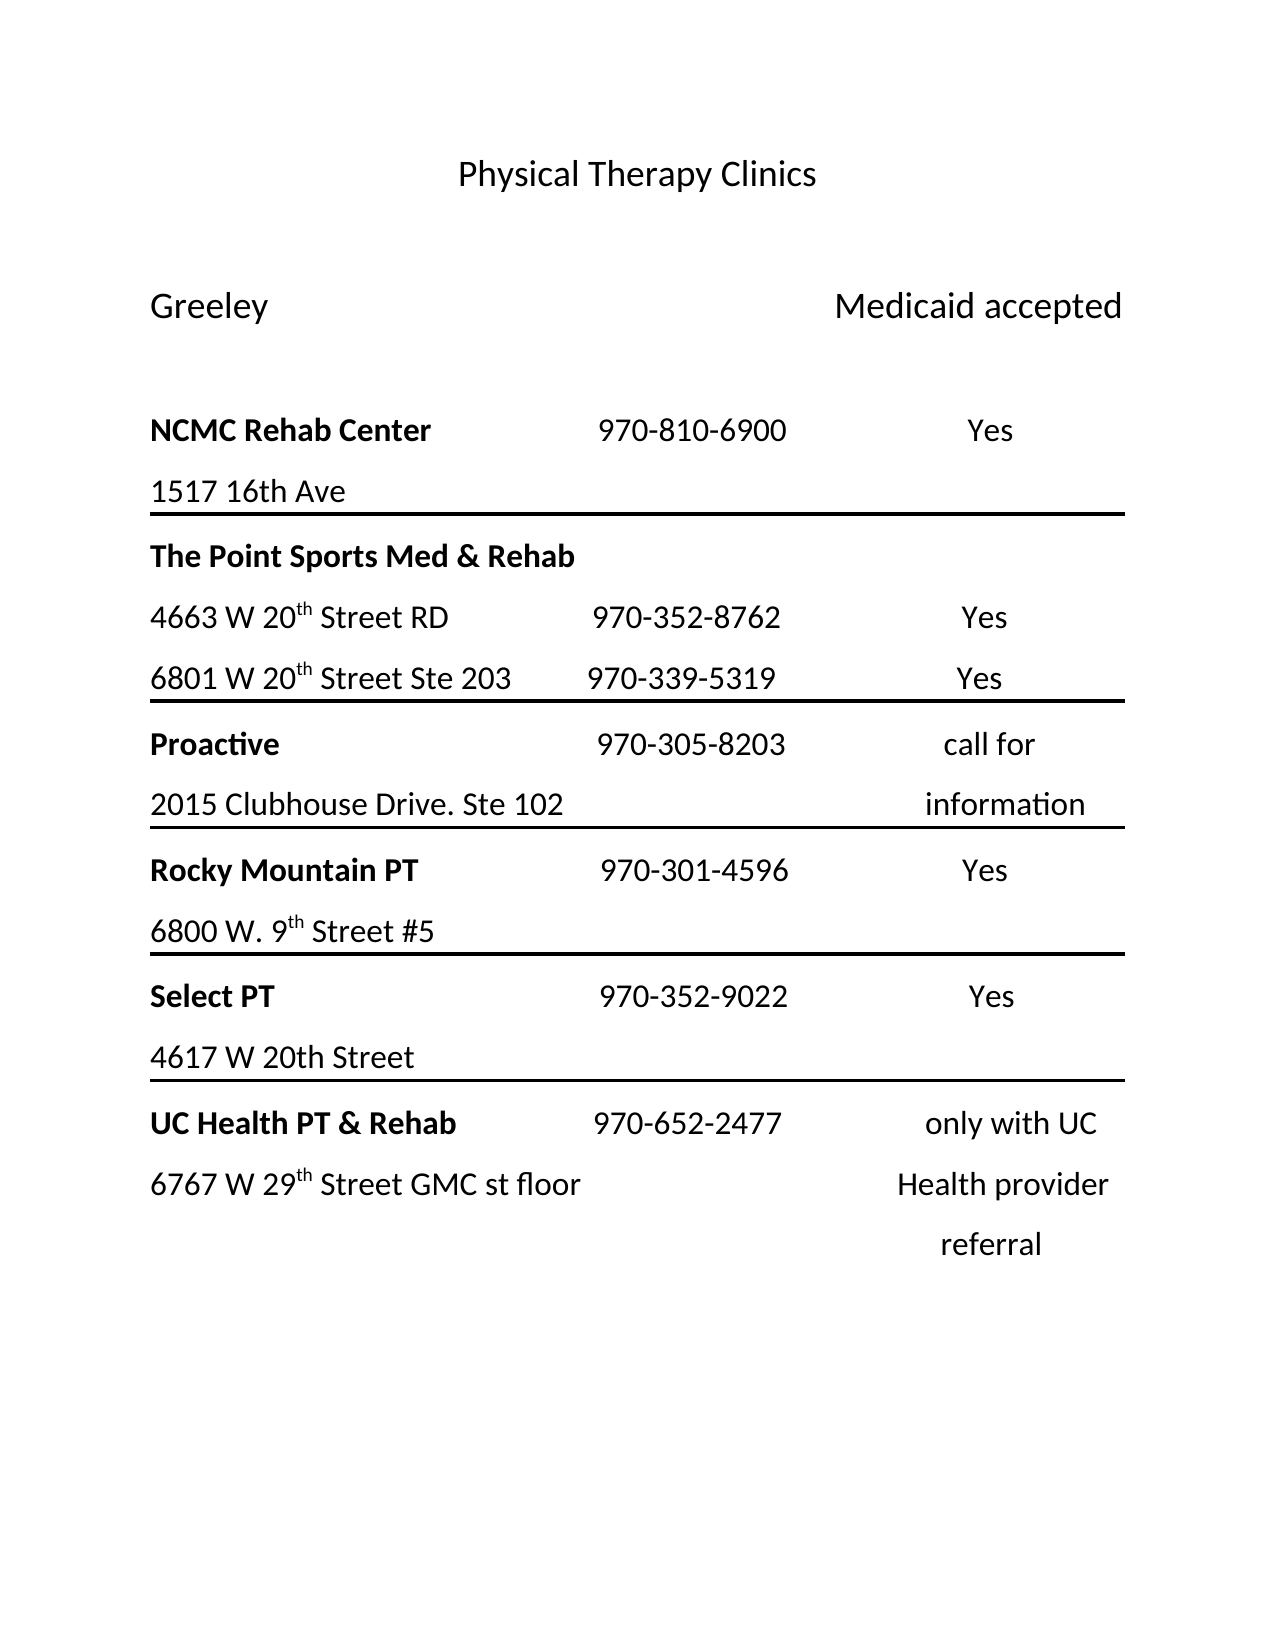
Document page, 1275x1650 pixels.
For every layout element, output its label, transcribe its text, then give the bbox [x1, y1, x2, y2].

text referral [150, 1223, 1125, 1264]
text Rocky Mountain PT 970-301-4596 Yes [150, 849, 1125, 890]
text Proactive 970-305-8203 call for [150, 723, 1125, 763]
text 1517 16th Ave [150, 470, 1125, 512]
text 4663 W 20th Street RD 970-352-8762 Yes [150, 596, 1125, 637]
text 2015 Clubhouse Drive. Ste 102 information [150, 783, 1125, 826]
text 6767 W 29th Street GMC st floor Health provider [150, 1163, 1125, 1203]
text Physical Therapy Clinics [150, 150, 1125, 196]
text 4617 W 20th Street [150, 1036, 1125, 1079]
text UC Health PT & Rehab 970-652-2477 only with UC [150, 1102, 1125, 1143]
text 6801 W 20th Street Ste 203 970-339-5319 Yes [150, 657, 1125, 699]
text Select PT 970-352-9022 Yes [150, 976, 1125, 1016]
text NCMC Rehab Center 970-810-6900 Yes [150, 409, 1125, 450]
text Greeley Medicaid accepted [150, 282, 1125, 328]
text 6800 W. 9th Street #5 [150, 910, 1125, 952]
text The Point Sports Med & Rehab [150, 536, 1125, 576]
